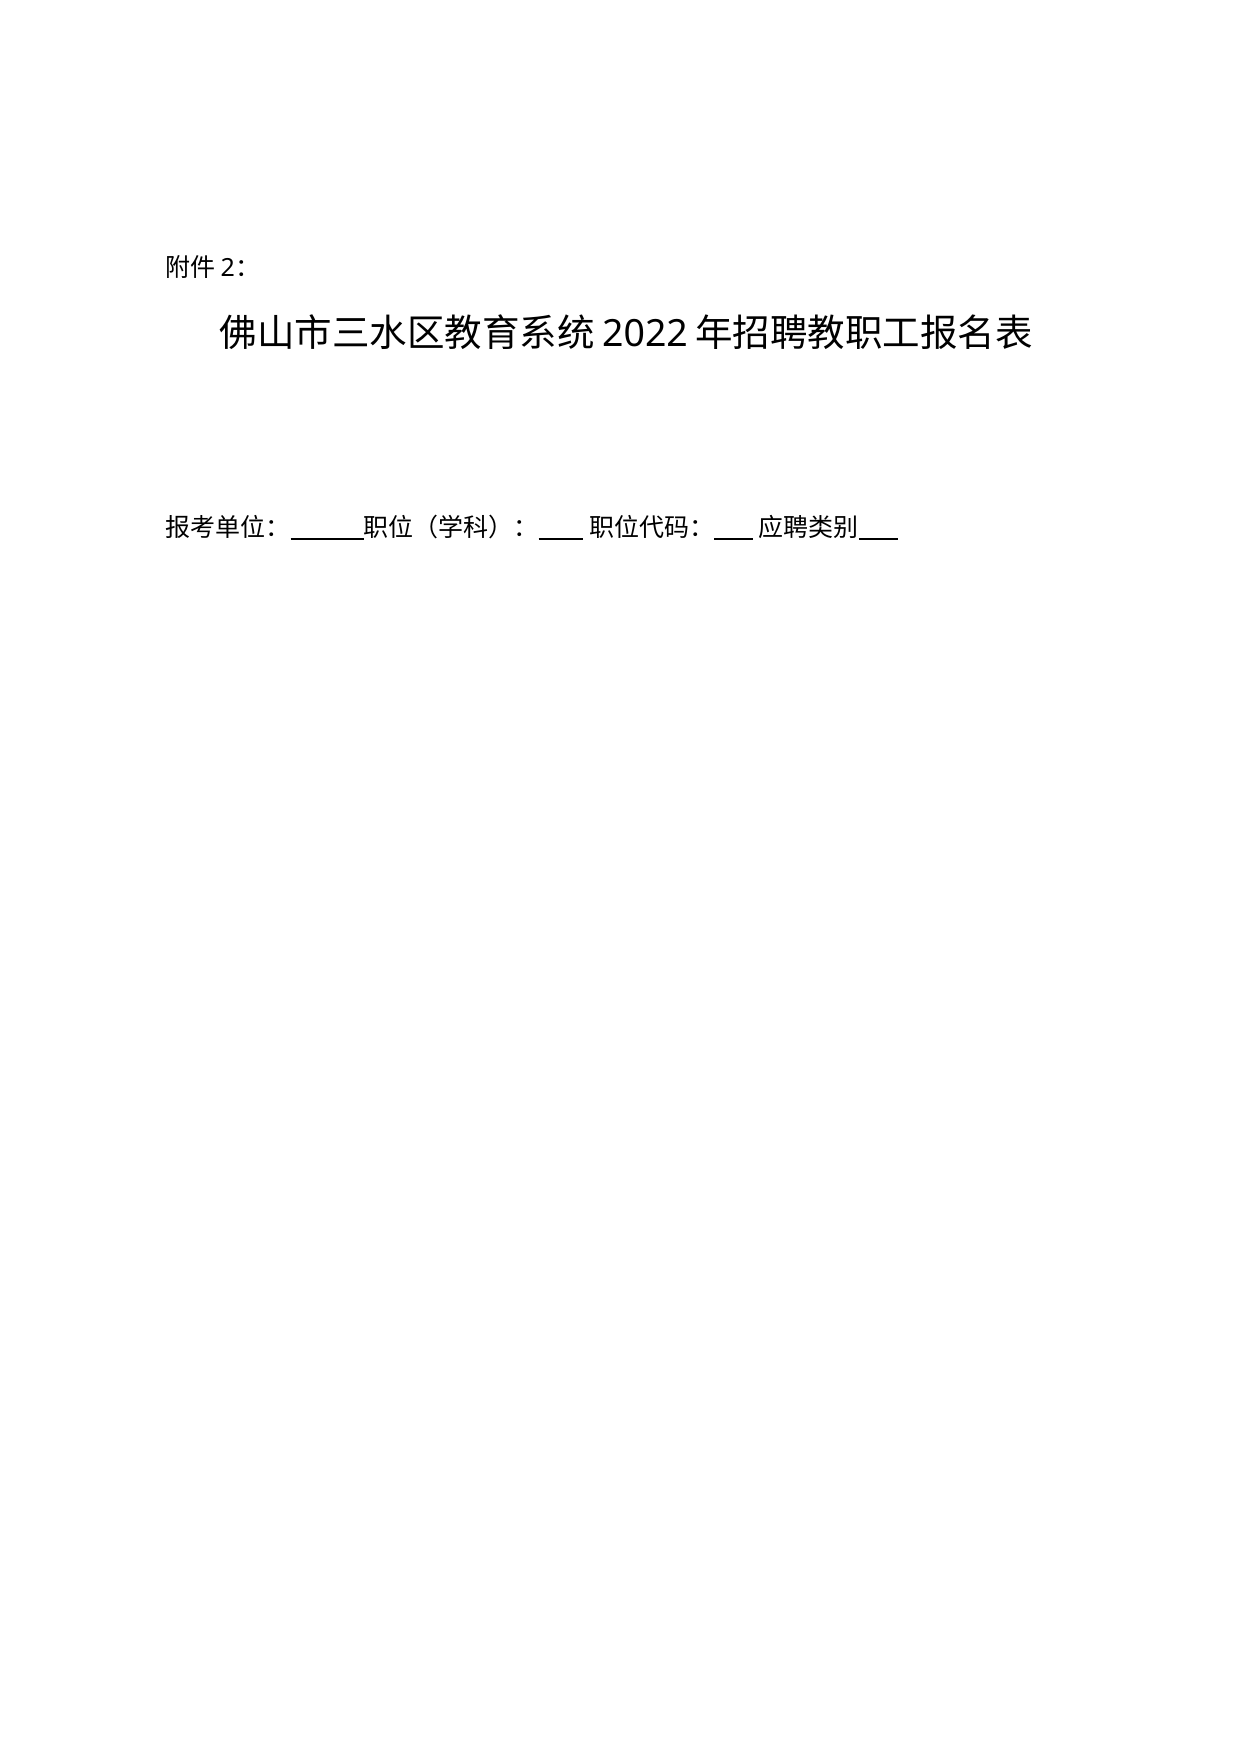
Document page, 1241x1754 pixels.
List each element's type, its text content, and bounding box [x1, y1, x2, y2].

text 佛山市三水区教育系统2022年招聘教职工报名表 [165, 298, 1087, 363]
text 报考单位： 职位（学科）： 职位代码： 应聘类别 [165, 493, 1087, 558]
text 附件2： [165, 233, 1087, 298]
